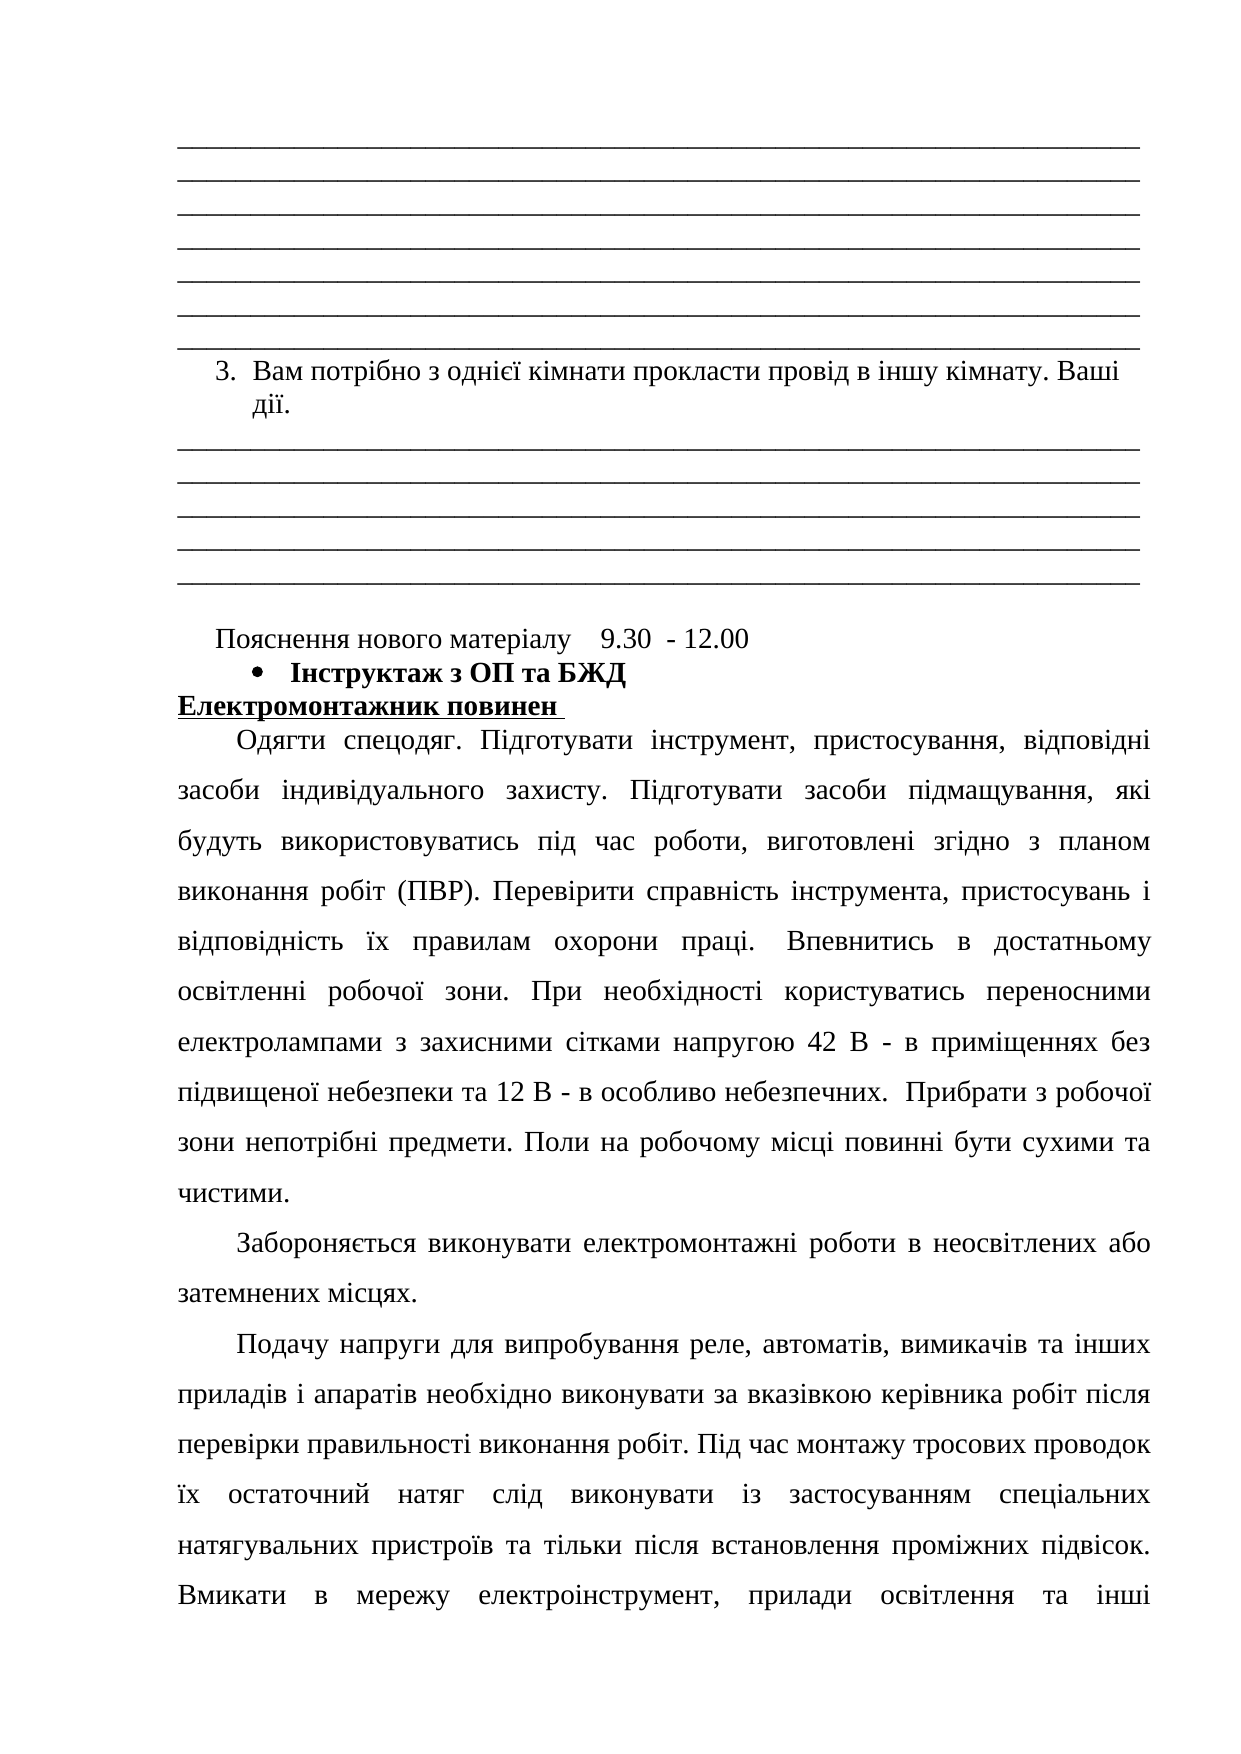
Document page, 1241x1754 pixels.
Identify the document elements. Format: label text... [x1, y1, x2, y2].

list Вам потрібно з однієї кімнати прокласти провід в іншу кімнату. Ваші дії. [215, 353, 1152, 420]
text ______________________________________________________________________________________________________________________________________________________________________________________________________________________________________________________________________________________________________________________________________________________________________________________________________________________________________________________________________________ [177, 118, 1152, 353]
text __________________________________________________________________________________________________________________________________________________________________________________________________________________________________________________________________________________________________________________________________________ [177, 420, 1152, 588]
text Забороняється виконувати електромонтажні роботи в неосвітлених або затемнених місцях. [177, 1225, 1152, 1309]
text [177, 1326, 1152, 1611]
list Пояснення нового матеріалу 9.30 - 12.00 [215, 621, 1152, 655]
text Електромонтажник повинен [88, 688, 1152, 722]
text Одягти спецодяг. Підготувати інструмент, пристосування, відповідні засоби індивідуального захисту. Підготувати засоби підмащування, які будуть використовуватись під час роботи, виготовлені згідно з планом виконання робіт (ПВР). Перевірити справність інструмента, пристосувань і відповідність їх правилам охорони праці. Впевнитись в достатньому освітленні робочої зони. При необхідності користуватись переносними електролампами з захисними сітками напругою 42 В - в приміщеннях без підвищеної небезпеки та 12 В - в особливо небезпечних. Прибрати з робочої зони непотрібні предмети. Поли на робочому місці повинні бути сухими та чистими. [177, 722, 1152, 1208]
list Інструктаж з ОП та БЖД [252, 655, 1152, 688]
